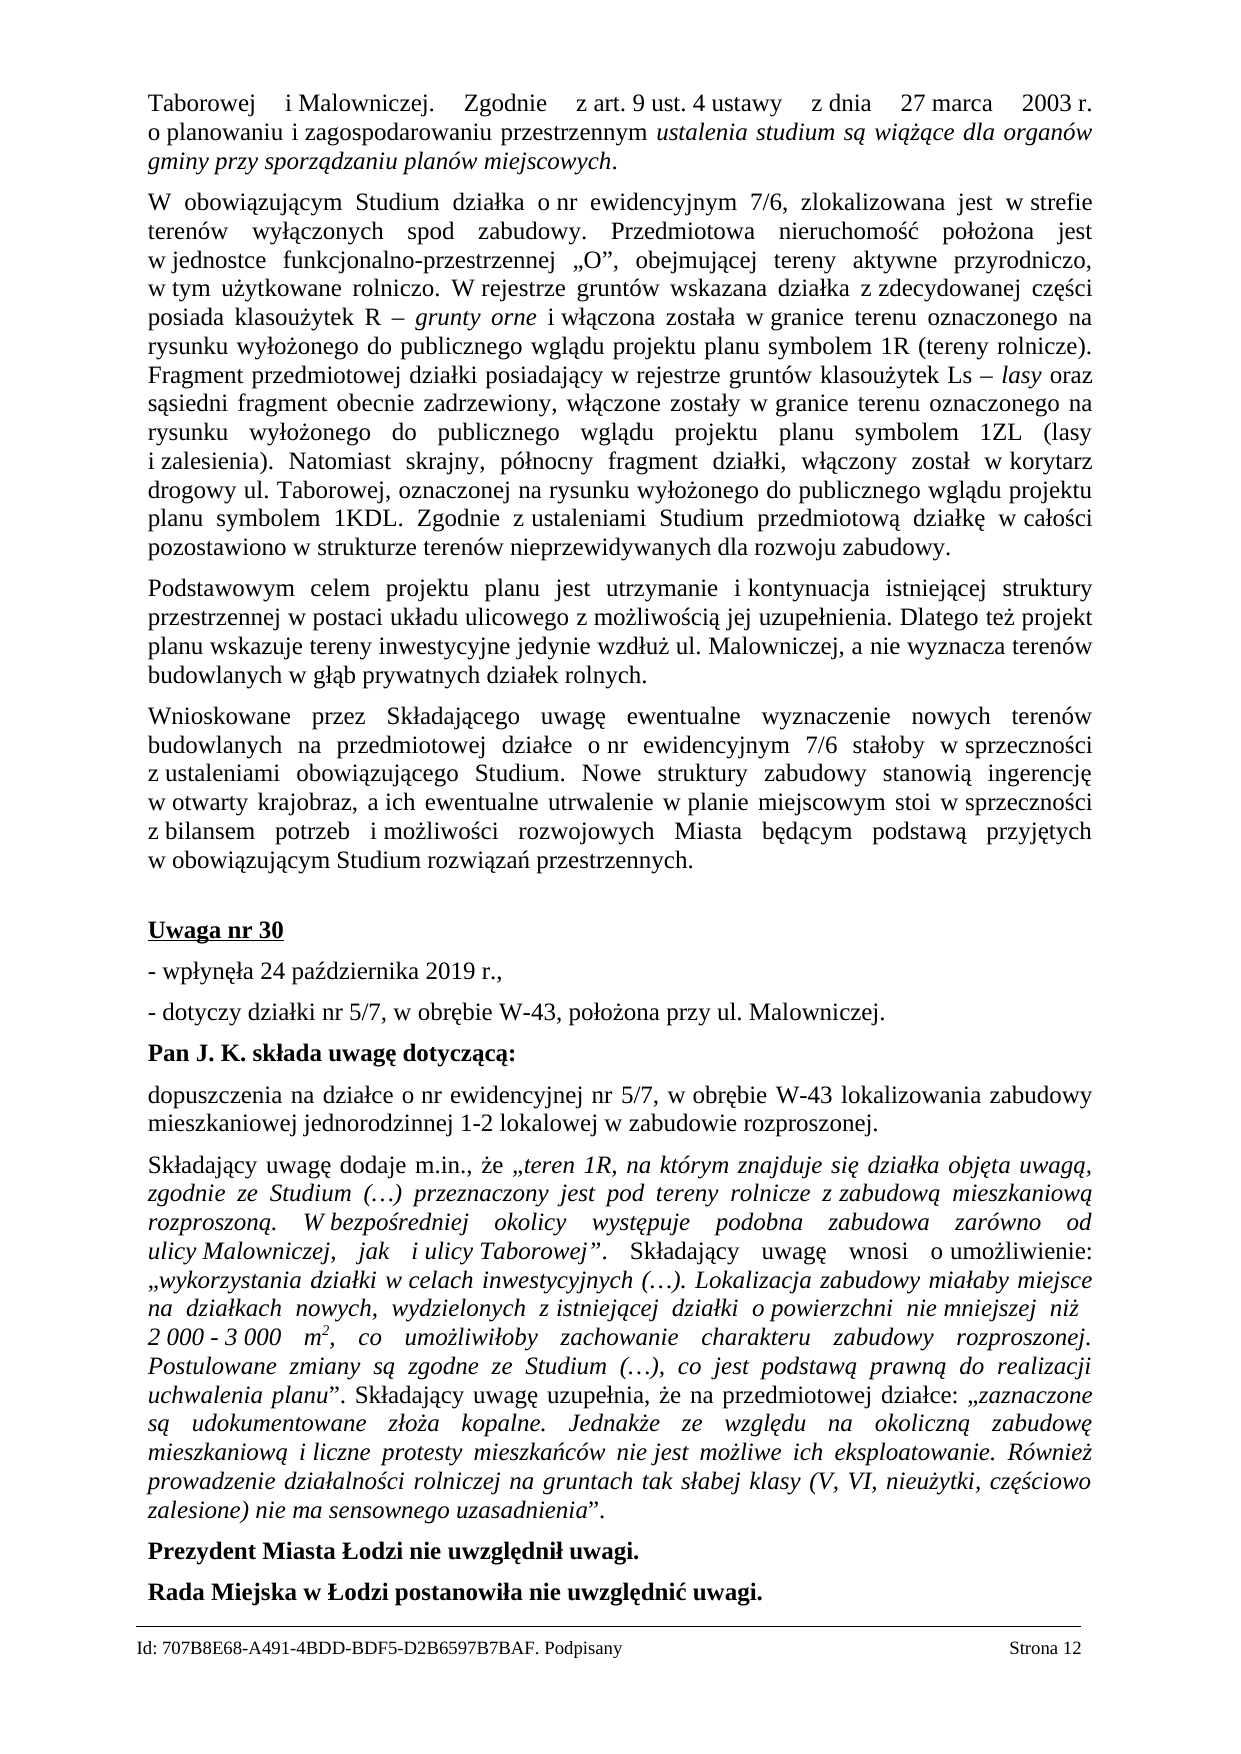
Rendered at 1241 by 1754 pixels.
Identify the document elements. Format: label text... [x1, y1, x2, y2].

text Prezydent Miasta Łodzi nie uwzględnił uwagi. [148, 1536, 1093, 1565]
text dopuszczenia na działce o nr ewidencyjnej nr 5/7, w obrębie W-43 lokalizowania zabudowy mieszkaniowej jednorodzinnej 1-2 lokalowej w zabudowie rozproszonej. [148, 1080, 1093, 1137]
text Składający uwagę dodaje m.in., że „teren 1R, na którym znajduje się działka objęta uwagą, zgodnie ze Studium (…) przeznaczony jest pod tereny rolnicze z zabudową mieszkaniową rozproszoną. W bezpośredniej okolicy występuje podobna zabudowa zarówno od ulicy Malowniczej, jak i ulicy Taborowej”. Składający uwagę wnosi o umożliwienie: „wykorzystania działki w celach inwestycyjnych (…). Lokalizacja zabudowy miałaby miejsce na działkach nowych, wydzielonych z istniejącej działki o powierzchni nie mniejszej niż 2 000 - 3 000 m2, co umożliwiłoby zachowanie charakteru zabudowy rozproszonej. Postulowane zmiany są zgodne ze Studium (…), co jest podstawą prawną do realizacji uchwalenia planu”. Składający uwagę uzupełnia, że na przedmiotowej działce: „zaznaczone są udokumentowane złoża kopalne. Jednakże ze względu na okoliczną zabudowę mieszkaniową i liczne protesty mieszkańców nie jest możliwe ich eksploatowanie. Również prowadzenie działalności rolniczej na gruntach tak słabej klasy (V, VI, nieużytki, częściowo zalesione) nie ma sensownego uzasadnienia”. [148, 1150, 1093, 1523]
text W obowiązującym Studium działka o nr ewidencyjnym 7/6, zlokalizowana jest w strefie terenów wyłączonych spod zabudowy. Przedmiotowa nieruchomość położona jest w jednostce funkcjonalno-przestrzennej „O”, obejmującej tereny aktywne przyrodniczo, w tym użytkowane rolniczo. W rejestrze gruntów wskazana działka z zdecydowanej części posiada klasoużytek R – grunty orne i włączona została w granice terenu oznaczonego na rysunku wyłożonego do publicznego wglądu projektu planu symbolem 1R (tereny rolnicze). Fragment przedmiotowej działki posiadający w rejestrze gruntów klasoużytek Ls – lasy oraz sąsiedni fragment obecnie zadrzewiony, włączone zostały w granice terenu oznaczonego na rysunku wyłożonego do publicznego wglądu projektu planu symbolem 1ZL (lasy i zalesienia). Natomiast skrajny, północny fragment działki, włączony został w korytarz drogowy ul. Taborowej, oznaczonej na rysunku wyłożonego do publicznego wglądu projektu planu symbolem 1KDL. Zgodnie z ustaleniami Studium przedmiotową działkę w całości pozostawiono w strukturze terenów nieprzewidywanych dla rozwoju zabudowy. [148, 187, 1093, 561]
text Wnioskowane przez Składającego uwagę ewentualne wyznaczenie nowych terenów budowlanych na przedmiotowej działce o nr ewidencyjnym 7/6 stałoby w sprzeczności z ustaleniami obowiązującego Studium. Nowe struktury zabudowy stanowią ingerencję w otwarty krajobraz, a ich ewentualne utrwalenie w planie miejscowym stoi w sprzeczności z bilansem potrzeb i możliwości rozwojowych Miasta będącym podstawą przyjętych w obowiązującym Studium rozwiązań przestrzennych. [148, 701, 1093, 873]
text - wpłynęła 24 października 2019 r., [148, 956, 1093, 985]
text Rada Miejska w Łodzi postanowiła nie uwzględnić uwagi. [148, 1577, 1093, 1606]
text - dotyczy działki nr 5/7, w obrębie W-43, położona przy ul. Malowniczej. [148, 997, 1093, 1026]
text Uwaga nr 30 [148, 886, 1093, 943]
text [148, 88, 1093, 175]
text Podstawowym celem projektu planu jest utrzymanie i kontynuacja istniejącej struktury przestrzennej w postaci układu ulicowego z możliwością jej uzupełnienia. Dlatego też projekt planu wskazuje tereny inwestycyjne jedynie wzdłuż ul. Malowniczej, a nie wyznacza terenów budowlanych w głąb prywatnych działek rolnych. [148, 573, 1093, 688]
text Pan J. K. składa uwagę dotyczącą: [148, 1038, 1093, 1067]
